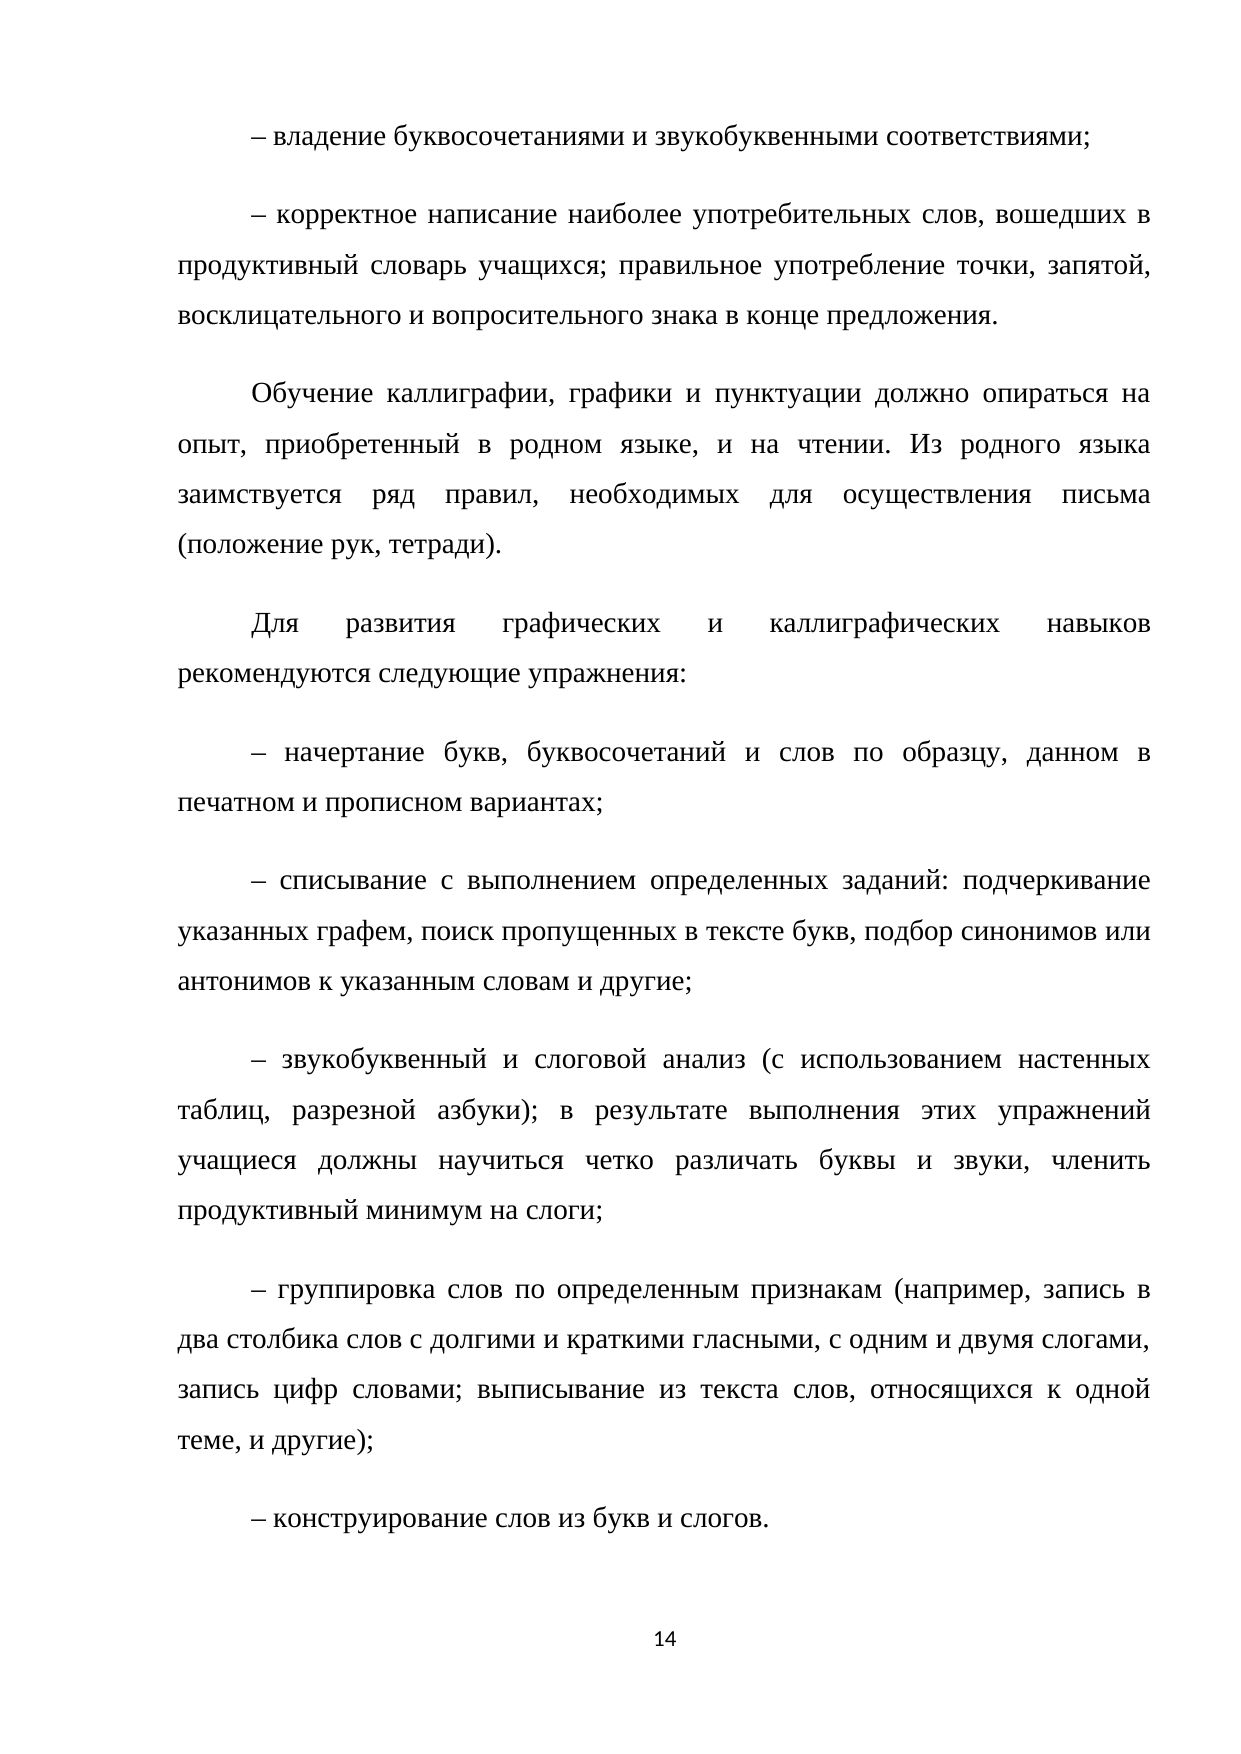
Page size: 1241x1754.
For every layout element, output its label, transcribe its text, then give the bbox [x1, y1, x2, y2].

text – конструирование слов из букв и слогов. [177, 1500, 1152, 1534]
text – группировка слов по определенным признакам (например, запись в два столбика слов с долгими и краткими гласными, с одним и двумя слогами, запись цифр словами; выписывание из текста слов, относящихся к одной теме, и другие); [177, 1271, 1152, 1455]
text Обучение каллиграфии, графики и пунктуации должно опираться на опыт, приобретенный в родном языке, и на чтении. Из родного языка заимствуется ряд правил, необходимых для осуществления письма (положение рук, тетради). [177, 376, 1152, 560]
text – начертание букв, буквосочетаний и слов по образцу, данном в печатном и прописном вариантах; [177, 734, 1152, 818]
text Для развития графических и каллиграфических навыков рекомендуются следующие упражнения: [177, 605, 1152, 689]
text – списывание с выполнением определенных заданий: подчеркивание указанных графем, поиск пропущенных в тексте букв, подбор синонимов или антонимов к указанным словам и другие; [177, 862, 1152, 997]
text – звукобуквенный и слоговой анализ (с использованием настенных таблиц, разрезной азбуки); в результате выполнения этих упражнений учащиеся должны научиться четко различать буквы и звуки, членить продуктивный минимум на слоги; [177, 1042, 1152, 1226]
text – корректное написание наиболее употребительных слов, вошедших в продуктивный словарь учащихся; правильное употребление точки, запятой, восклицательного и вопросительного знака в конце предложения. [177, 197, 1152, 331]
text – владение буквосочетаниями и звукобуквенными соответствиями; [177, 118, 1152, 152]
